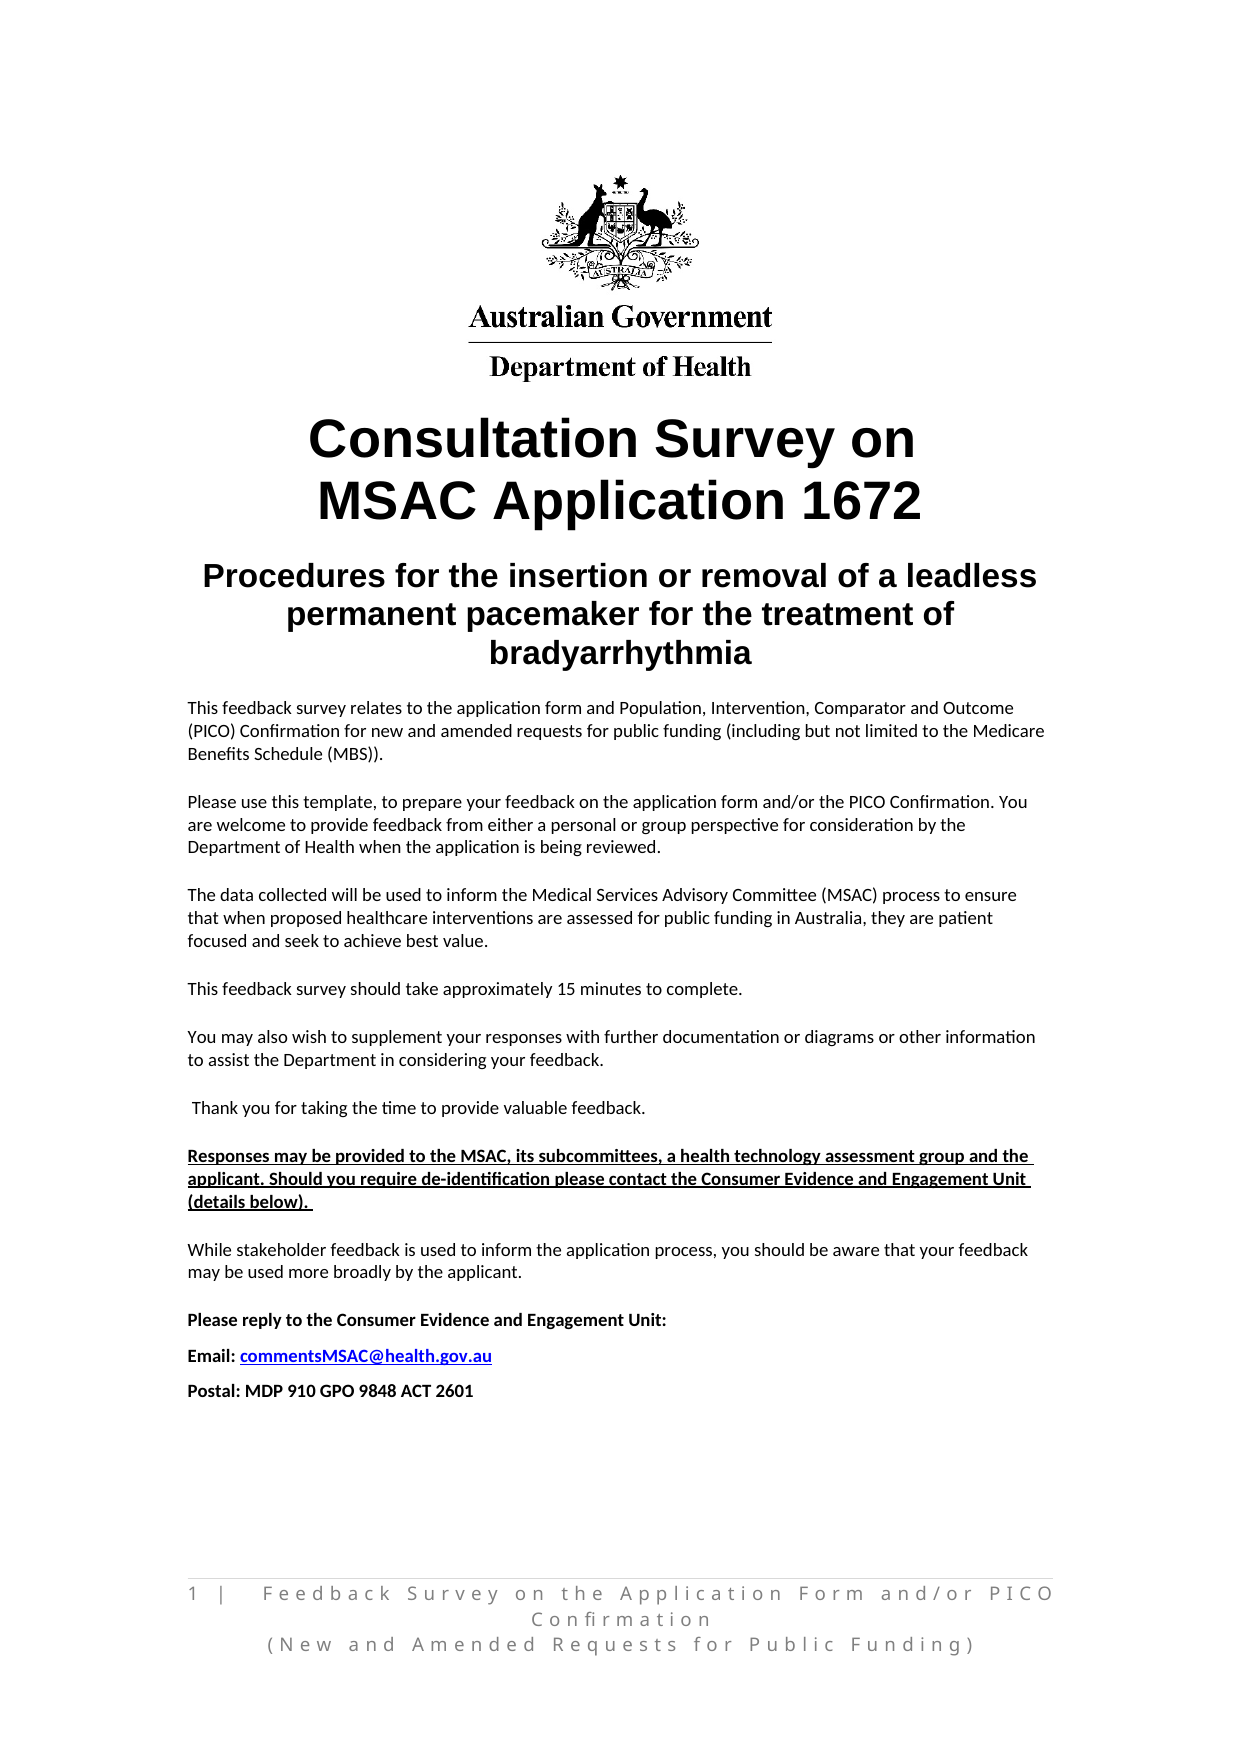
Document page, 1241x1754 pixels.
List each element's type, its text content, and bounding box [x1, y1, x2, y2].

text This feedback survey relates to the application form and Population, Intervention, Comparator and Outcome (PICO) Confirmation for new and amended requests for public funding (including but not limited to the Medicare Benefits Schedule (MBS)). [187, 696, 1053, 765]
text Please use this template, to prepare your feedback on the application form and/or the PICO Confirmation. You are welcome to provide feedback from either a personal or group perspective for consideration by the Department of Health when the application is being reviewed. [187, 790, 1053, 859]
text This feedback survey should take approximately 15 minutes to complete. [187, 977, 1053, 1000]
text Consultation Survey on MSAC Application 1672 [187, 406, 1053, 531]
text While stakeholder feedback is used to inform the application process, you should be aware that your feedback may be used more broadly by the applicant. [187, 1238, 1053, 1284]
text The data collected will be used to inform the Medical Services Advisory Committee (MSAC) process to ensure that when proposed healthcare interventions are assessed for public funding in Australia, they are patient focused and seek to achieve best value. [187, 884, 1053, 952]
text Please reply to the Consumer Evidence and Engagement Unit: [187, 1309, 1053, 1332]
text Postal: MDP 910 GPO 9848 ACT 2601 [187, 1379, 1053, 1402]
text Responses may be provided to the MSAC, its subcommittees, a health technology assessment group and the applicant. Should you require de-identification please contact the Consumer Evidence and Engagement Unit (details below). [187, 1144, 1053, 1213]
text Email: commentsMSAC@health.gov.au [187, 1344, 1053, 1367]
picture [464, 175, 776, 382]
text Procedures for the insertion or removal of a leadless permanent pacemaker for the treatment of bradyarrhythmia [187, 556, 1053, 671]
text You may also wish to supplement your responses with further documentation or diagrams or other information to assist the Department in considering your feedback. [187, 1025, 1053, 1071]
text Thank you for taking the time to provide valuable feedback. [187, 1096, 1053, 1119]
